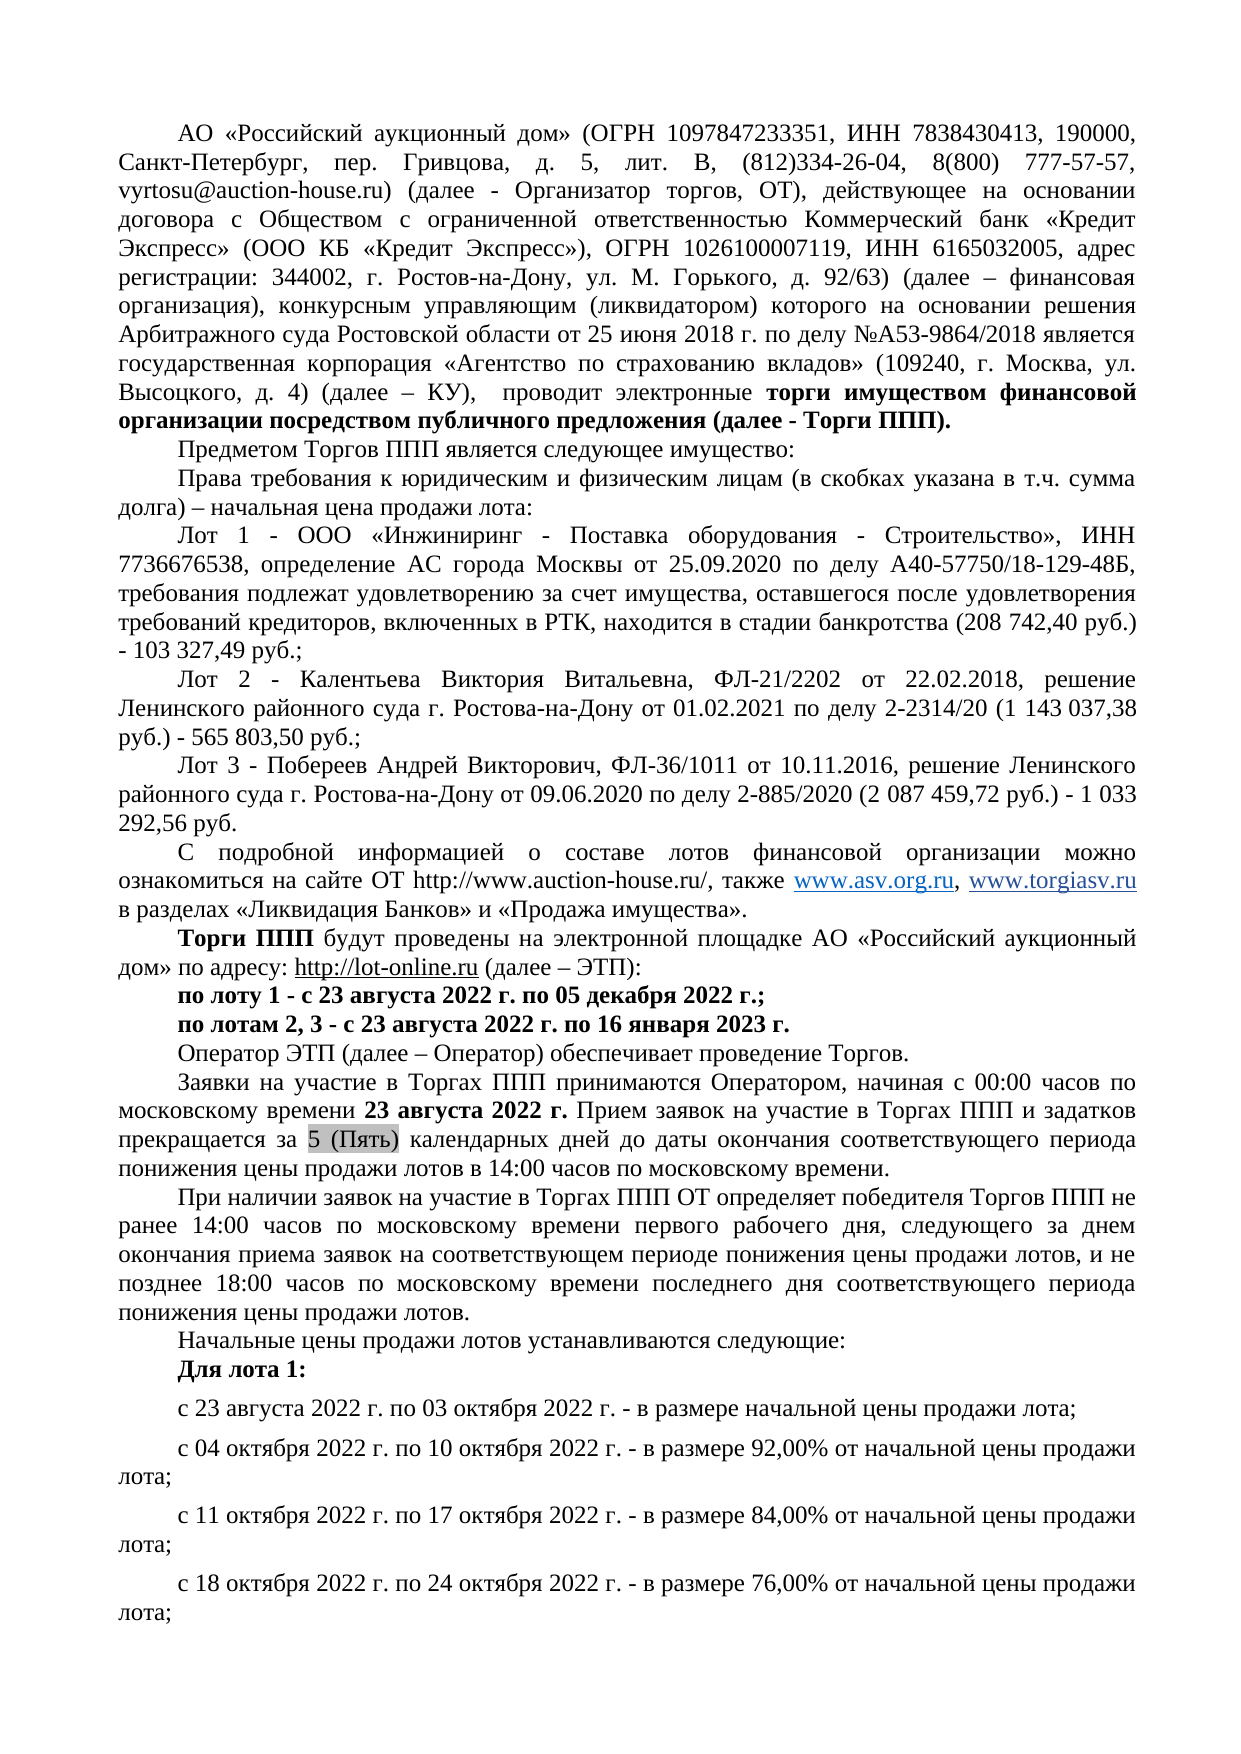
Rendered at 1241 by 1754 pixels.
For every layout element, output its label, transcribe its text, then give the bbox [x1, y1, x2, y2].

text Заявки на участие в Торгах ППП принимаются Оператором, начиная с 00:00 часов по московскому времени 23 августа 2022 г. Прием заявок на участие в Торгах ППП и задатков прекращается за 5 (Пять) календарных дней до даты окончания соответствующего периода понижения цены продажи лотов в 14:00 часов по московскому времени. [118, 1067, 1137, 1182]
text Начальные цены продажи лотов устанавливаются следующие: [118, 1326, 1137, 1354]
text с 18 октября 2022 г. по 24 октября 2022 г. - в размере 76,00% от начальной цены продажи лота; [118, 1568, 1137, 1626]
text с 23 августа 2022 г. по 03 октября 2022 г. - в размере начальной цены продажи лота; [118, 1393, 1137, 1422]
text Лот 3 - Побереев Андрей Викторович, ФЛ-36/1011 от 10.11.2016, решение Ленинского районного суда г. Ростова-на-Дону от 09.06.2020 по делу 2-885/2020 (2 087 459,72 руб.) - 1 033 292,56 руб. [118, 751, 1137, 837]
text с 11 октября 2022 г. по 17 октября 2022 г. - в размере 84,00% от начальной цены продажи лота; [118, 1501, 1137, 1558]
text Оператор ЭТП (далее – Оператор) обеспечивает проведение Торгов. [118, 1038, 1137, 1067]
text по лоту 1 - с 23 августа 2022 г. по 05 декабря 2022 г.; [118, 981, 1137, 1009]
text С подробной информацией о составе лотов финансовой организации можно ознакомиться на сайте ОТ http://www.auction-house.ru/, также www.asv.org.ru, www.torgiasv.ru в разделах «Ликвидация Банков» и «Продажа имущества». [118, 837, 1137, 923]
text Лот 2 - Калентьева Виктория Витальевна, ФЛ-21/2202 от 22.02.2018, решение Ленинского районного суда г. Ростова-на-Дону от 01.02.2021 по делу 2-2314/20 (1 143 037,38 руб.) - 565 803,50 руб.; [118, 664, 1137, 751]
text с 04 октября 2022 г. по 10 октября 2022 г. - в размере 92,00% от начальной цены продажи лота; [118, 1433, 1137, 1490]
text Предметом Торгов ППП является следующее имущество: [118, 434, 1137, 463]
text АО «Российский аукционный дом» (ОГРН 1097847233351, ИНН 7838430413, 190000, Санкт-Петербург, пер. Гривцова, д. 5, лит. В, (812)334-26-04, 8(800) 777-57-57, vyrtosu@auction-house.ru) (далее - Организатор торгов, ОТ), действующее на основании договора с Обществом с ограниченной ответственностью Коммерческий банк «Кредит Экспресс» (ООО КБ «Кредит Экспресс»), ОГРН 1026100007119, ИНН 6165032005, адрес регистрации: 344002, г. Ростов-на-Дону, ул. М. Горького, д. 92/63) (далее – финансовая организация), конкурсным управляющим (ликвидатором) которого на основании решения Арбитражного суда Ростовской области от 25 июня 2018 г. по делу №А53-9864/2018 является государственная корпорация «Агентство по страхованию вкладов» (109240, г. Москва, ул. Высоцкого, д. 4) (далее – КУ), проводит электронные торги имуществом финансовой организации посредством публичного предложения (далее - Торги ППП). [118, 118, 1137, 434]
text Торги ППП будут проведены на электронной площадке АО «Российский аукционный дом» по адресу: http://lot-online.ru (далее – ЭТП): [118, 923, 1137, 981]
text Права требования к юридическим и физическим лицам (в скобках указана в т.ч. сумма долга) – начальная цена продажи лота: [118, 463, 1137, 521]
text При наличии заявок на участие в Торгах ППП ОТ определяет победителя Торгов ППП не ранее 14:00 часов по московскому времени первого рабочего дня, следующего за днем окончания приема заявок на соответствующем периоде понижения цены продажи лотов, и не позднее 18:00 часов по московскому времени последнего дня соответствующего периода понижения цены продажи лотов. [118, 1182, 1137, 1326]
text Для лота 1: [118, 1354, 1137, 1383]
text Лот 1 - ООО «Инжиниринг - Поставка оборудования - Строительство», ИНН 7736676538, определение АС города Москвы от 25.09.2020 по делу А40-57750/18-129-48Б, требования подлежат удовлетворению за счет имущества, оставшегося после удовлетворения требований кредиторов, включенных в РТК, находится в стадии банкротства (208 742,40 руб.) - 103 327,49 руб.; [118, 521, 1137, 664]
text по лотам 2, 3 - с 23 августа 2022 г. по 16 января 2023 г. [118, 1009, 1137, 1038]
